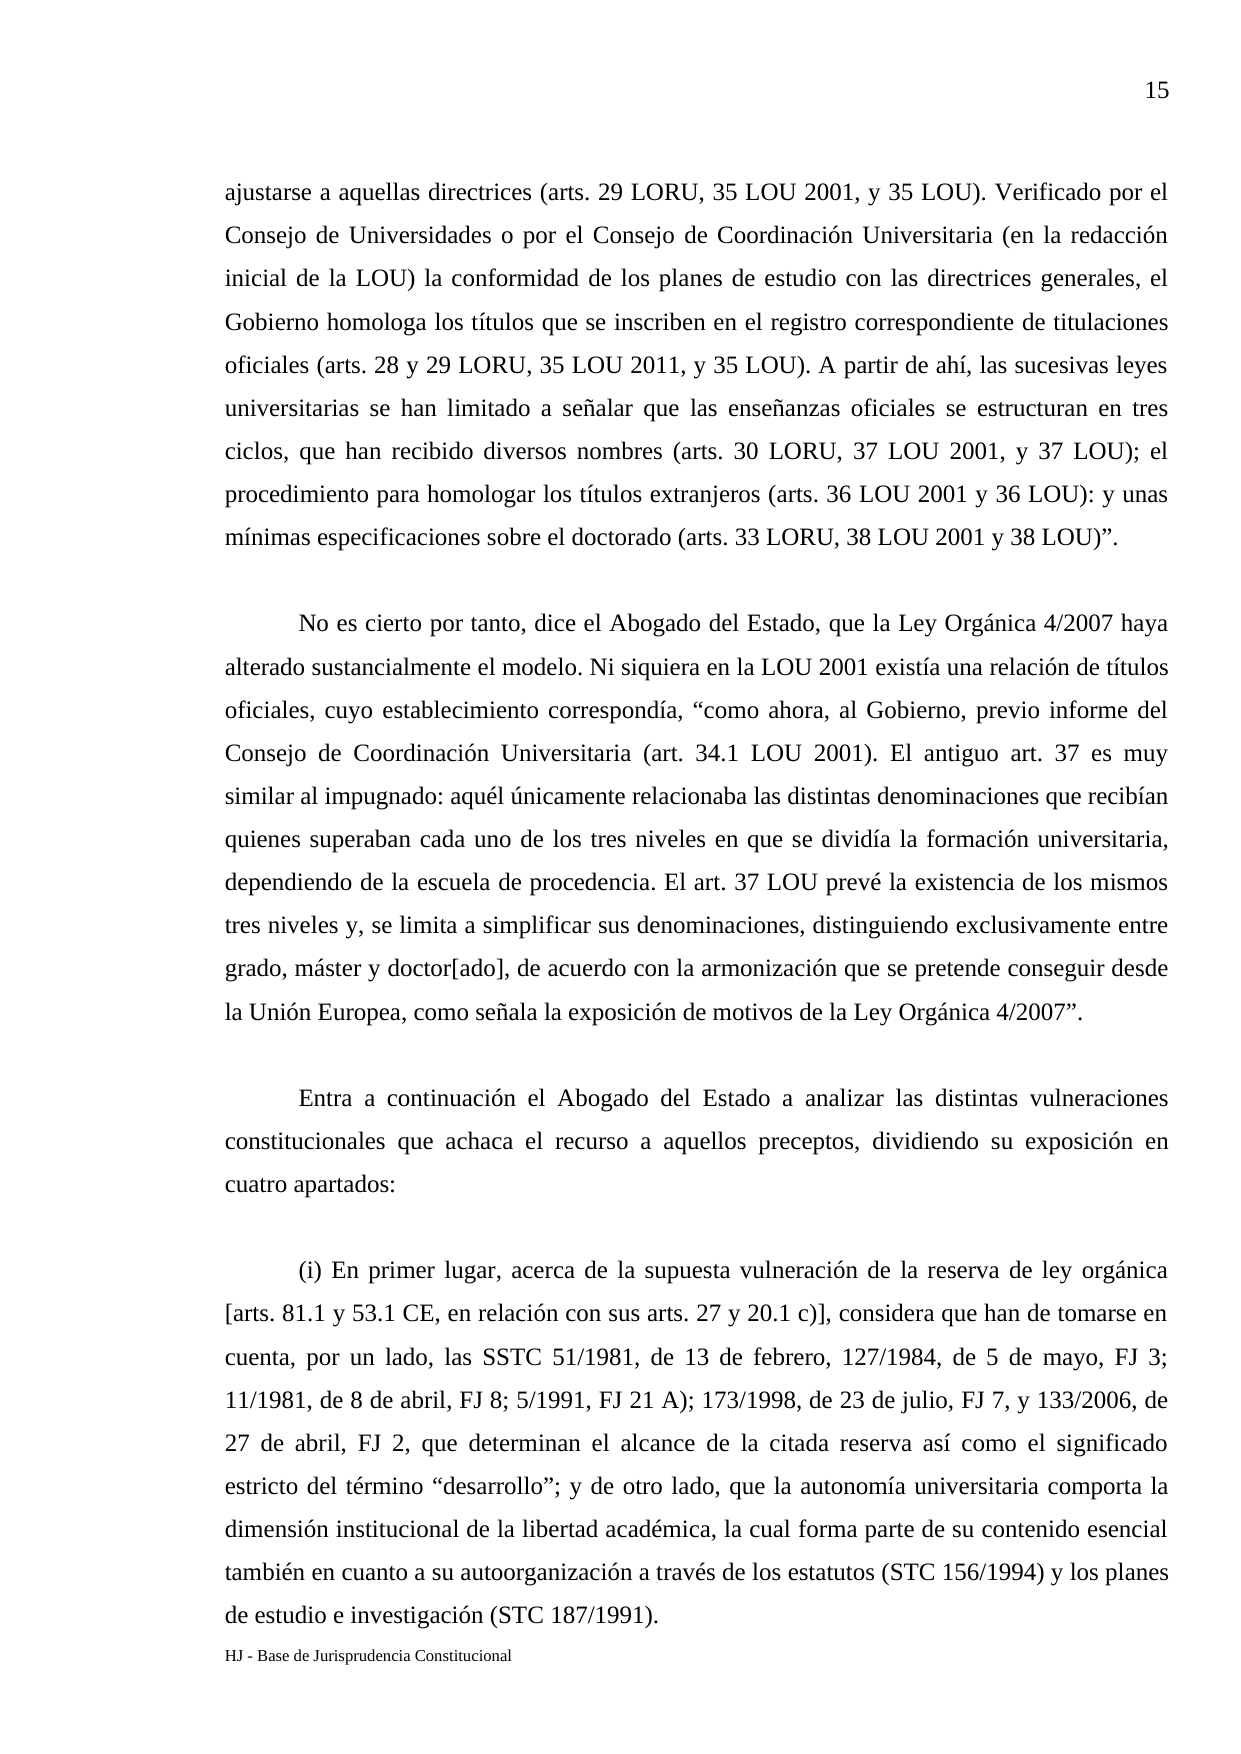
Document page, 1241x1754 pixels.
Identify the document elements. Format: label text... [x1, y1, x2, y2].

text Entra a continuación el Abogado del Estado a analizar las distintas vulneraciones constitucionales que achaca el recurso a aquellos preceptos, dividiendo su exposición en cuatro apartados: [224, 1083, 1169, 1198]
text (i) En primer lugar, acerca de la supuesta vulneración de la reserva de ley orgánica [arts. 81.1 y 53.1 CE, en relación con sus arts. 27 y 20.1 c)], considera que han de tomarse en cuenta, por un lado, las SSTC 51/1981, de 13 de febrero, 127/1984, de 5 de mayo, FJ 3; 11/1981, de 8 de abril, FJ 8; 5/1991, FJ 21 A); 173/1998, de 23 de julio, FJ 7, y 133/2006, de 27 de abril, FJ 2, que determinan el alcance de la citada reserva así como el significado estricto del término “desarrollo”; y de otro lado, que la autonomía universitaria comporta la dimensión institucional de la libertad académica, la cual forma parte de su contenido esencial también en cuanto a su autoorganización a través de los estatutos (STC 156/1994) y los planes de estudio e investigación (STC 187/1991). [224, 1255, 1169, 1629]
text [224, 177, 1169, 551]
text No es cierto por tanto, dice el Abogado del Estado, que la Ley Orgánica 4/2007 haya alterado sustancialmente el modelo. Ni siquiera en la LOU 2001 existía una relación de títulos oficiales, cuyo establecimiento correspondía, “como ahora, al Gobierno, previo informe del Consejo de Coordinación Universitaria (art. 34.1 LOU 2001). El antiguo art. 37 es muy similar al impugnado: aquél únicamente relacionaba las distintas denominaciones que recibían quienes superaban cada uno de los tres niveles en que se dividía la formación universitaria, dependiendo de la escuela de procedencia. El art. 37 LOU prevé la existencia de los mismos tres niveles y, se limita a simplificar sus denominaciones, distinguiendo exclusivamente entre grado, máster y doctor[ado], de acuerdo con la armonización que se pretende conseguir desde la Unión Europea, como señala la exposición de motivos de la Ley Orgánica 4/2007”. [224, 608, 1169, 1025]
